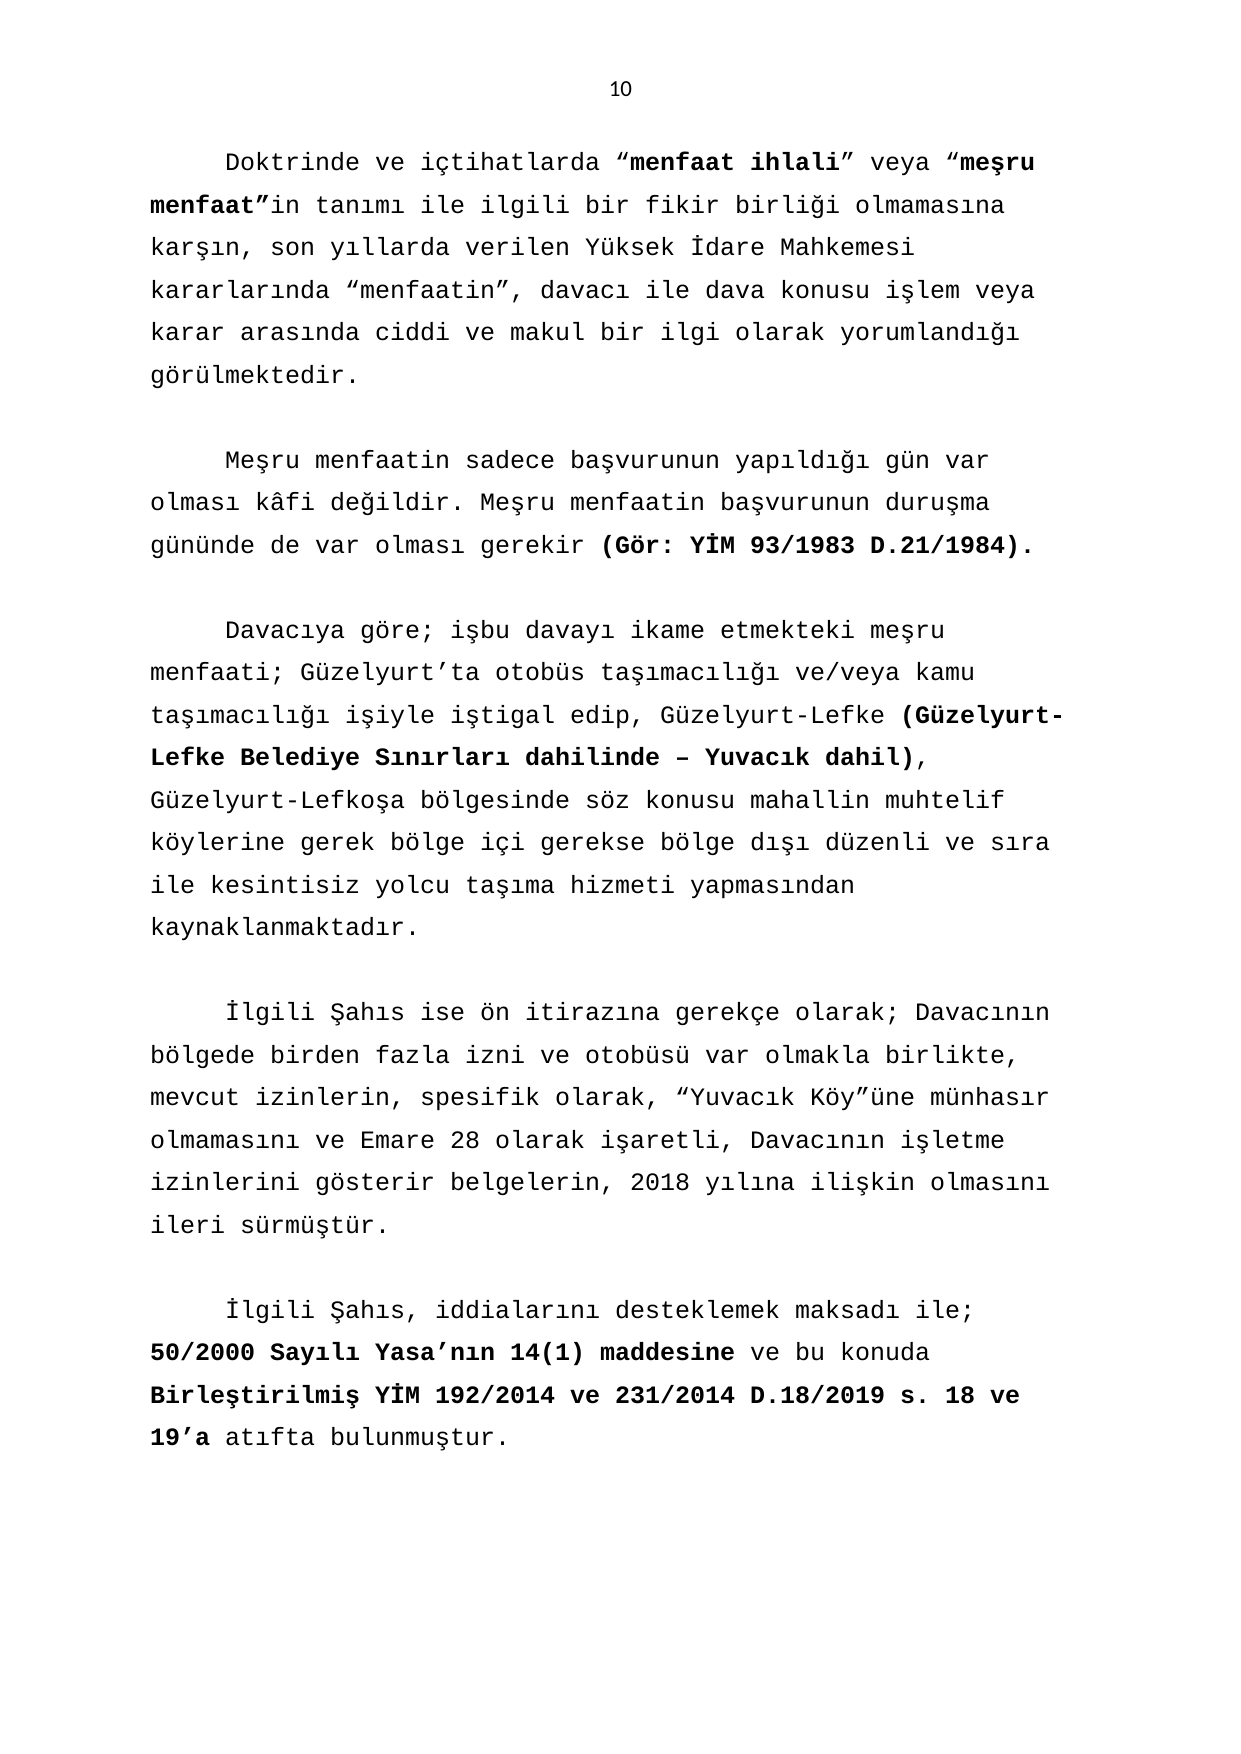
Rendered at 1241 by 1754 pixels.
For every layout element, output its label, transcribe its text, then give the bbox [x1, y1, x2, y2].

text Davacıya göre; işbu davayı ikame etmekteki meşru menfaati; Güzelyurt’ta otobüs taşımacılığı ve/veya kamu taşımacılığı işiyle iştigal edip, Güzelyurt-Lefke (Güzelyurt-Lefke Belediye Sınırları dahilinde – Yuvacık dahil), Güzelyurt-Lefkoşa bölgesinde söz konusu mahallin muhtelif köylerine gerek bölge içi gerekse bölge dışı düzenli ve sıra ile kesintisiz yolcu taşıma hizmeti yapmasından kaynaklanmaktadır. [150, 617, 1090, 943]
text Meşru menfaatin sadece başvurunun yapıldığı gün var olması kâfi değildir. Meşru menfaatin başvurunun duruşma gününde de var olması gerekir (Gör: YİM 93/1983 D.21/1984). [150, 447, 1090, 561]
text İlgili Şahıs, iddialarını desteklemek maksadı ile; 50/2000 Sayılı Yasa’nın 14(1) maddesine ve bu konuda Birleştirilmiş YİM 192/2014 ve 231/2014 D.18/2019 s. 18 ve 19’a atıfta bulunmuştur. [150, 1297, 1090, 1453]
text Doktrinde ve içtihatlarda “menfaat ihlali” veya “meşru menfaat”in tanımı ile ilgili bir fikir birliği olmamasına karşın, son yıllarda verilen Yüksek İdare Mahkemesi kararlarında “menfaatin”, davacı ile dava konusu işlem veya karar arasında ciddi ve makul bir ilgi olarak yorumlandığı görülmektedir. [150, 150, 1090, 391]
text İlgili Şahıs ise ön itirazına gerekçe olarak; Davacının bölgede birden fazla izni ve otobüsü var olmakla birlikte, mevcut izinlerin, spesifik olarak, “Yuvacık Köy”üne münhasır olmamasını ve Emare 28 olarak işaretli, Davacının işletme izinlerini gösterir belgelerin, 2018 yılına ilişkin olmasını ileri sürmüştür. [150, 1000, 1090, 1241]
